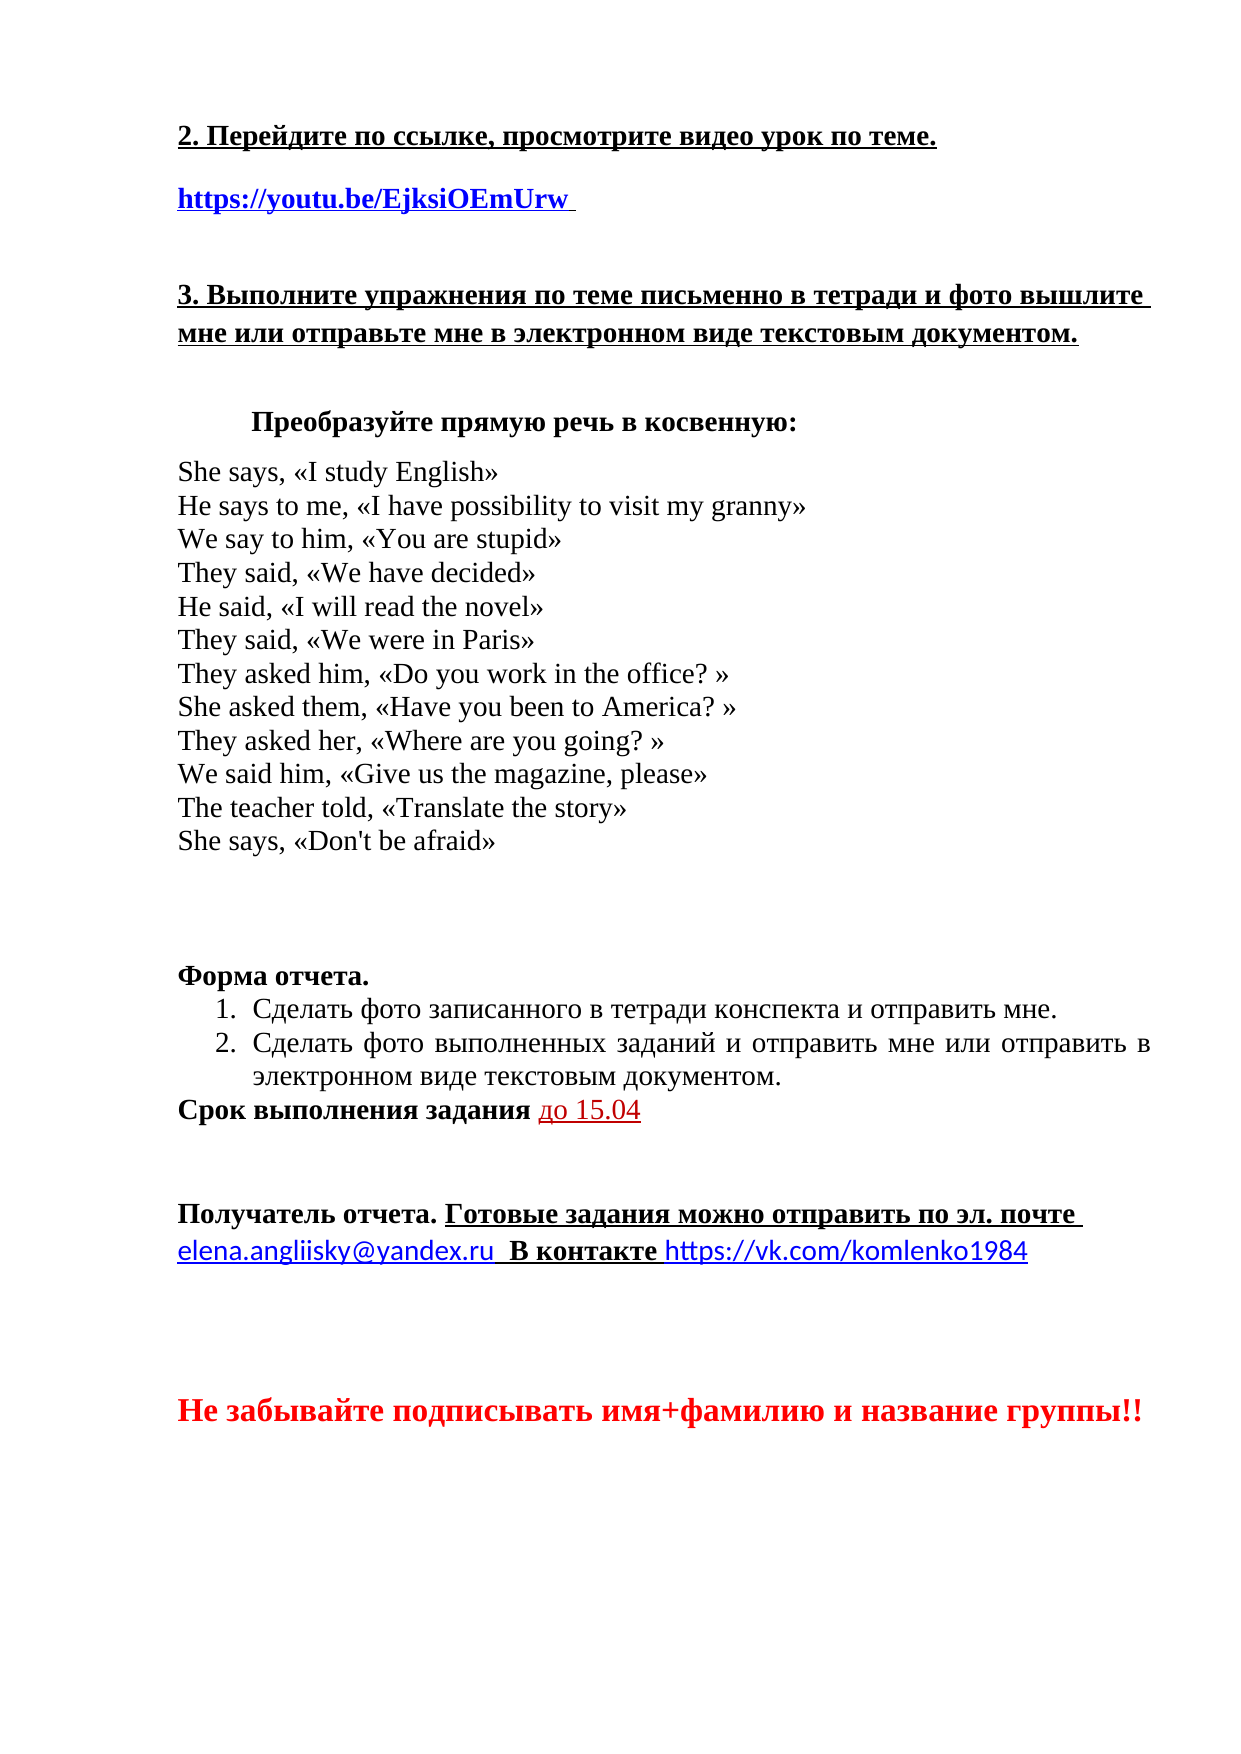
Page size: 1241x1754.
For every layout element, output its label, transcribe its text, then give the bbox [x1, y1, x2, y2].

text They asked him, «Do you work in the office? » [177, 656, 1152, 689]
list Сделать фото выполненных заданий и отправить мне или отправить в электронном виде текстовым документом. [215, 1025, 1152, 1092]
text We said him, «Give us the magazine, please» [177, 756, 1152, 790]
list Сделать фото записанного в тетради конспекта и отправить мне. [215, 991, 1152, 1025]
text She asked them, «Have you been to America? » [177, 689, 1152, 723]
text They asked her, «Where are you going? » [177, 723, 1152, 756]
text We say to him, «You are stupid» [177, 522, 1152, 555]
text She says, «I study English» [177, 454, 1152, 488]
text He says to me, «I have possibility to visit my granny» [177, 488, 1152, 522]
text Получатель отчета. Готовые задания можно отправить по эл. почте elena.angliisky@yandex.ru В контакте https://vk.com/komlenko1984 [177, 1196, 1152, 1267]
text The teacher told, «Translate the story» [177, 790, 1152, 823]
text 3. Выполните упражнения по теме письменно в тетради и фото вышлите мне или отправьте мне в электронном виде текстовым документом. [177, 277, 1152, 349]
text Преобразуйте прямую речь в косвенную: [177, 404, 1152, 438]
text https://youtu.be/EjksiOEmUrw [177, 181, 1152, 214]
text 2. Перейдите по ссылке, просмотрите видео урок по теме. [177, 118, 1152, 152]
text Срок выполнения задания до 15.04 [177, 1092, 1152, 1125]
text He said, «I will read the novel» [177, 589, 1152, 622]
text Не забывайте подписывать имя+фамилию и название группы!! [148, 1391, 1152, 1429]
text They said, «We have decided» [177, 555, 1152, 589]
text Форма отчета. [177, 958, 1152, 991]
text They said, «We were in Paris» [177, 622, 1152, 656]
text She says, «Don't be afraid» [177, 823, 1152, 857]
